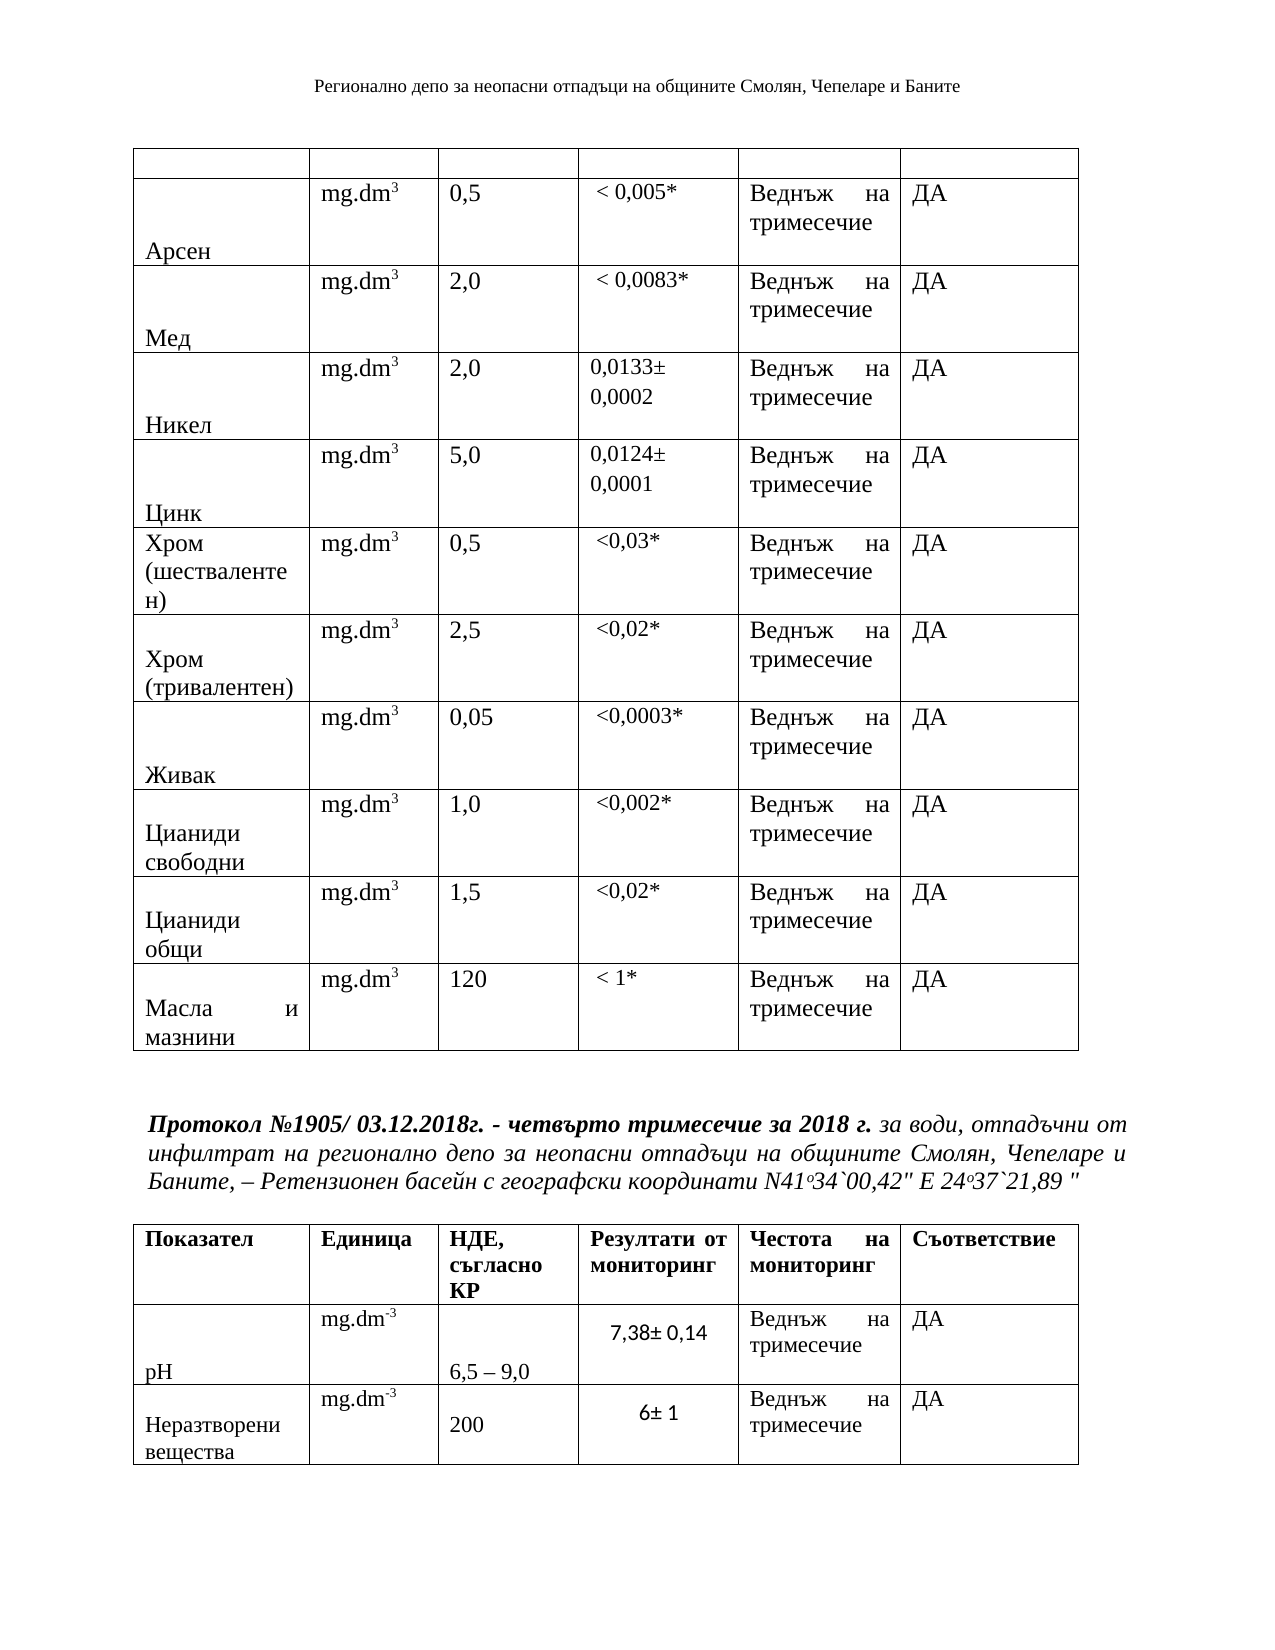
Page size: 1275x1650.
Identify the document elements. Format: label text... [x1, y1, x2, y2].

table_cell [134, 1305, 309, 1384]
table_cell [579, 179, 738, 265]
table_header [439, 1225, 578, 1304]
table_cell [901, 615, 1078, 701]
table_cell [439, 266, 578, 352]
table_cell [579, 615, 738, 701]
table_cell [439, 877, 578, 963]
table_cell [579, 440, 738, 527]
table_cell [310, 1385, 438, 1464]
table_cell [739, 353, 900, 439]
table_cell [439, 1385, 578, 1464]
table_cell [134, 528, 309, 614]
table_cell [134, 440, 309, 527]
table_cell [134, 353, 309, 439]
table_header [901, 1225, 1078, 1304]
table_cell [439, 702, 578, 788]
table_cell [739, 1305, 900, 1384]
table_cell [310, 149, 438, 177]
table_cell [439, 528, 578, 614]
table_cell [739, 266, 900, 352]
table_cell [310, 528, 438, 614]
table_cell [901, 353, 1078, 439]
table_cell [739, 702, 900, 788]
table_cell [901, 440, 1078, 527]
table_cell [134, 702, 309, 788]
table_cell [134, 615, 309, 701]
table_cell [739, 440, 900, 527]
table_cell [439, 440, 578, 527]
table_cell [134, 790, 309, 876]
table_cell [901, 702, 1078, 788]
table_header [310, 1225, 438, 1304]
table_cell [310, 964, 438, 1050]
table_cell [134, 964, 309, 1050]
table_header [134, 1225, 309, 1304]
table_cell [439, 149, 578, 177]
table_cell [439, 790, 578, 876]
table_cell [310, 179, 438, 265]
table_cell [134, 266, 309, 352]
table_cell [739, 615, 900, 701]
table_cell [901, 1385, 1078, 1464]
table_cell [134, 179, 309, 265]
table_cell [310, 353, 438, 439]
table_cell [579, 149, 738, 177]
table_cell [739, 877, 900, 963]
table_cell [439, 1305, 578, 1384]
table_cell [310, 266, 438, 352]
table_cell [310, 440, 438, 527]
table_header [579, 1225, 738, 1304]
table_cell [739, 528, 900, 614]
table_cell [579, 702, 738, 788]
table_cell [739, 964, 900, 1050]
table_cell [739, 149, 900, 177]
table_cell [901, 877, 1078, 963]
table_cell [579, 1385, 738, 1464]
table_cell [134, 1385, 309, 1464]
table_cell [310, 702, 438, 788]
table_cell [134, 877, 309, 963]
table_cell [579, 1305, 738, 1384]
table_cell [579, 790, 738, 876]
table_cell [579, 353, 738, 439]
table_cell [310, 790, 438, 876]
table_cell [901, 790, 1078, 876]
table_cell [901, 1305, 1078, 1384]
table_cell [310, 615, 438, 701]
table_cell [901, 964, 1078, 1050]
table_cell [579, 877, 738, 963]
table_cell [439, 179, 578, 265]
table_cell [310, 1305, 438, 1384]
text Протокол №1905/ 03.12.2018г. - четвърто тримесечие за 2018 г. за води, отпадъчни от инфилтрат на регионално депо за неопасни отпадъци на общините Смолян, Чепеларе и Баните, – Ретензионен басейн с географски координати N41ᵒ34`00,42" E 24ᵒ37`21,89 " [148, 1109, 1127, 1195]
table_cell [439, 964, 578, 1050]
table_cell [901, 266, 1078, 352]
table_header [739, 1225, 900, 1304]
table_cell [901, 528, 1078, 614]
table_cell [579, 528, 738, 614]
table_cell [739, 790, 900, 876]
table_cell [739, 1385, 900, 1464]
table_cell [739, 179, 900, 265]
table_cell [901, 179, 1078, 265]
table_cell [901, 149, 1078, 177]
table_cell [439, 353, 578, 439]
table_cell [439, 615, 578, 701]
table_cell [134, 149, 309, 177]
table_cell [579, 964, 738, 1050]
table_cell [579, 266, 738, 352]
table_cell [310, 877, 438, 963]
